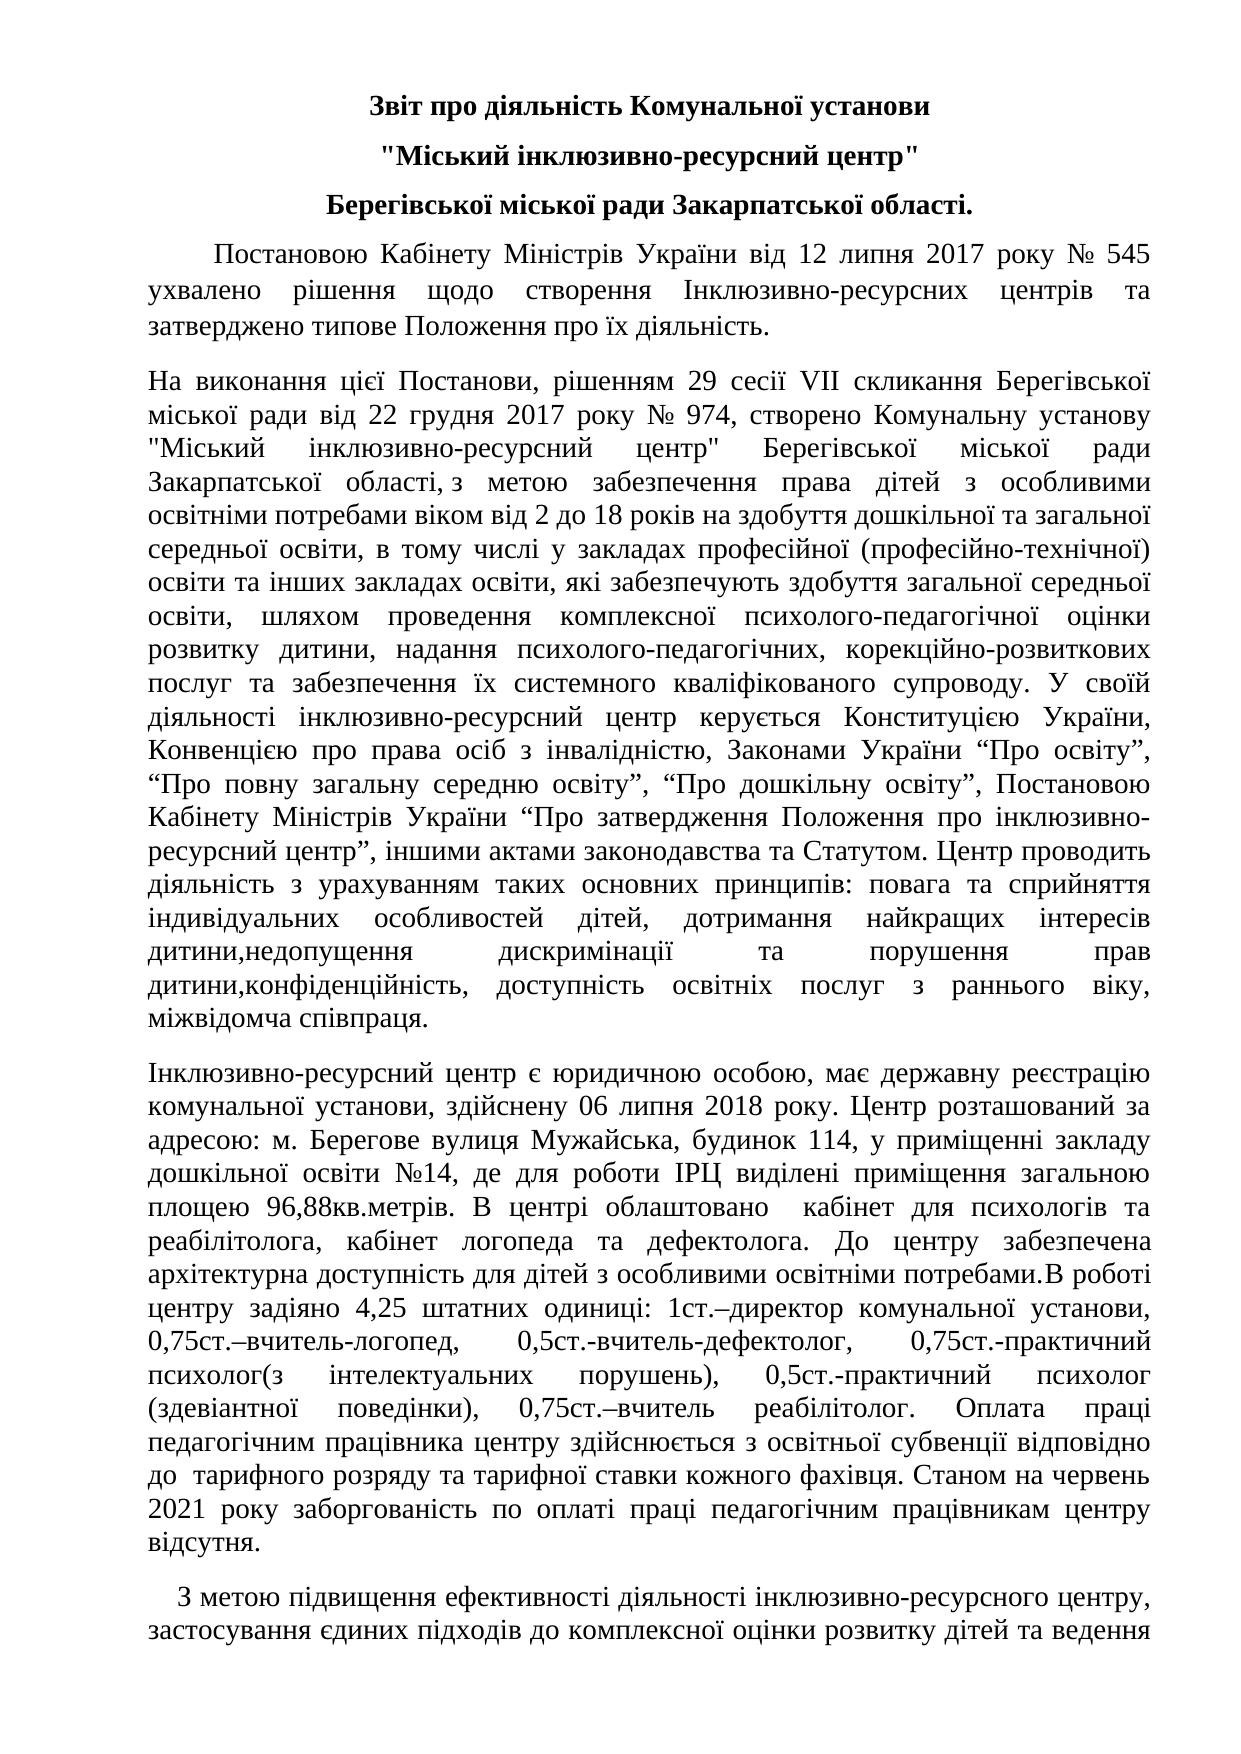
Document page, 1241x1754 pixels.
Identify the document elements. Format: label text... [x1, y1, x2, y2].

text Інклюзивно-ресурсний центр є юридичною особою, має державну реєстрацію комунальної установи, здійснену 06 липня 2018 року. Центр розташований за адресою: м. Берегове вулиця Мужайська, будинок 114, у приміщенні закладу дошкільної освіти №14, де для роботи ІРЦ виділені приміщення загальною площею 96,88кв.метрів. В центрі облаштовано кабінет для психологів та реабілітолога, кабінет логопеда та дефектолога. До центру забезпечена архітектурна доступність для дітей з особливими освітніми потребами.В роботі центру задіяно 4,25 штатних одиниці: 1ст.–директор комунальної установи, 0,75ст.–вчитель-логопед, 0,5ст.-вчитель-дефектолог, 0,75ст.-практичний психолог(з інтелектуальних порушень), 0,5ст.-практичний психолог (здевіантної поведінки), 0,75ст.–вчитель реабілітолог. Оплата праці педагогічним працівника центру здійснюється з освітньої субвенції відповідно до тарифного розряду та тарифної ставки кожного фахівця. Станом на червень 2021 року заборгованість по оплаті праці педагогічним працівникам центру відсутня. [148, 1055, 1152, 1558]
text На виконання цієї Постанови, рішенням 29 сесії VII скликання Берегівської міської ради від 22 грудня 2017 року № 974, створено Комунальну установу "Міський інклюзивно-ресурсний центр" Берегівської міської ради Закарпатської області, з метою забезпечення права дітей з особливими освітніми потребами віком від 2 до 18 років на здобуття дошкільної та загальної середньої освіти, в тому числі у закладах професійної (професійно-технічної) освіти та інших закладах освіти, які забезпечують здобуття загальної середньої освіти, шляхом проведення комплексної психолого-педагогічної оцінки розвитку дитини, надання психолого-педагогічних, корекційно-розвиткових послуг та забезпечення їх системного кваліфікованого супроводу. У своїй діяльності інклюзивно-ресурсний центр керується Конституцією України, Конвенцією про права осіб з інвалідністю, Законами України “Про освіту”, “Про повну загальну середню освіту”, “Про дошкільну освіту”, Постановою Кабінету Міністрів України “Про затвердження Положення про інклюзивно-ресурсний центр”, іншими актами законодавства та Статутом. Центр проводить діяльність з урахуванням таких основних принципів: повага та сприйняття індивідуальних особливостей дітей, дотримання найкращих інтересів дитини,недопущення дискримінації та порушення прав дитини,конфіденційність, доступність освітніх послуг з раннього віку, міжвідомча співпраця. [148, 363, 1152, 1034]
text "Міський інклюзивно-ресурсний центр" [148, 138, 1152, 171]
text Постановою Кабінету Міністрів України від 12 липня 2017 року № 545 ухвалено рішення щодо створення Інклюзивно-ресурсних центрів та затверджено типове Положення про їх діяльність. [148, 236, 1152, 342]
text Звіт про діяльність Комунальної установи [148, 88, 1152, 122]
text Берегівської міської ради Закарпатської області. [148, 187, 1152, 220]
